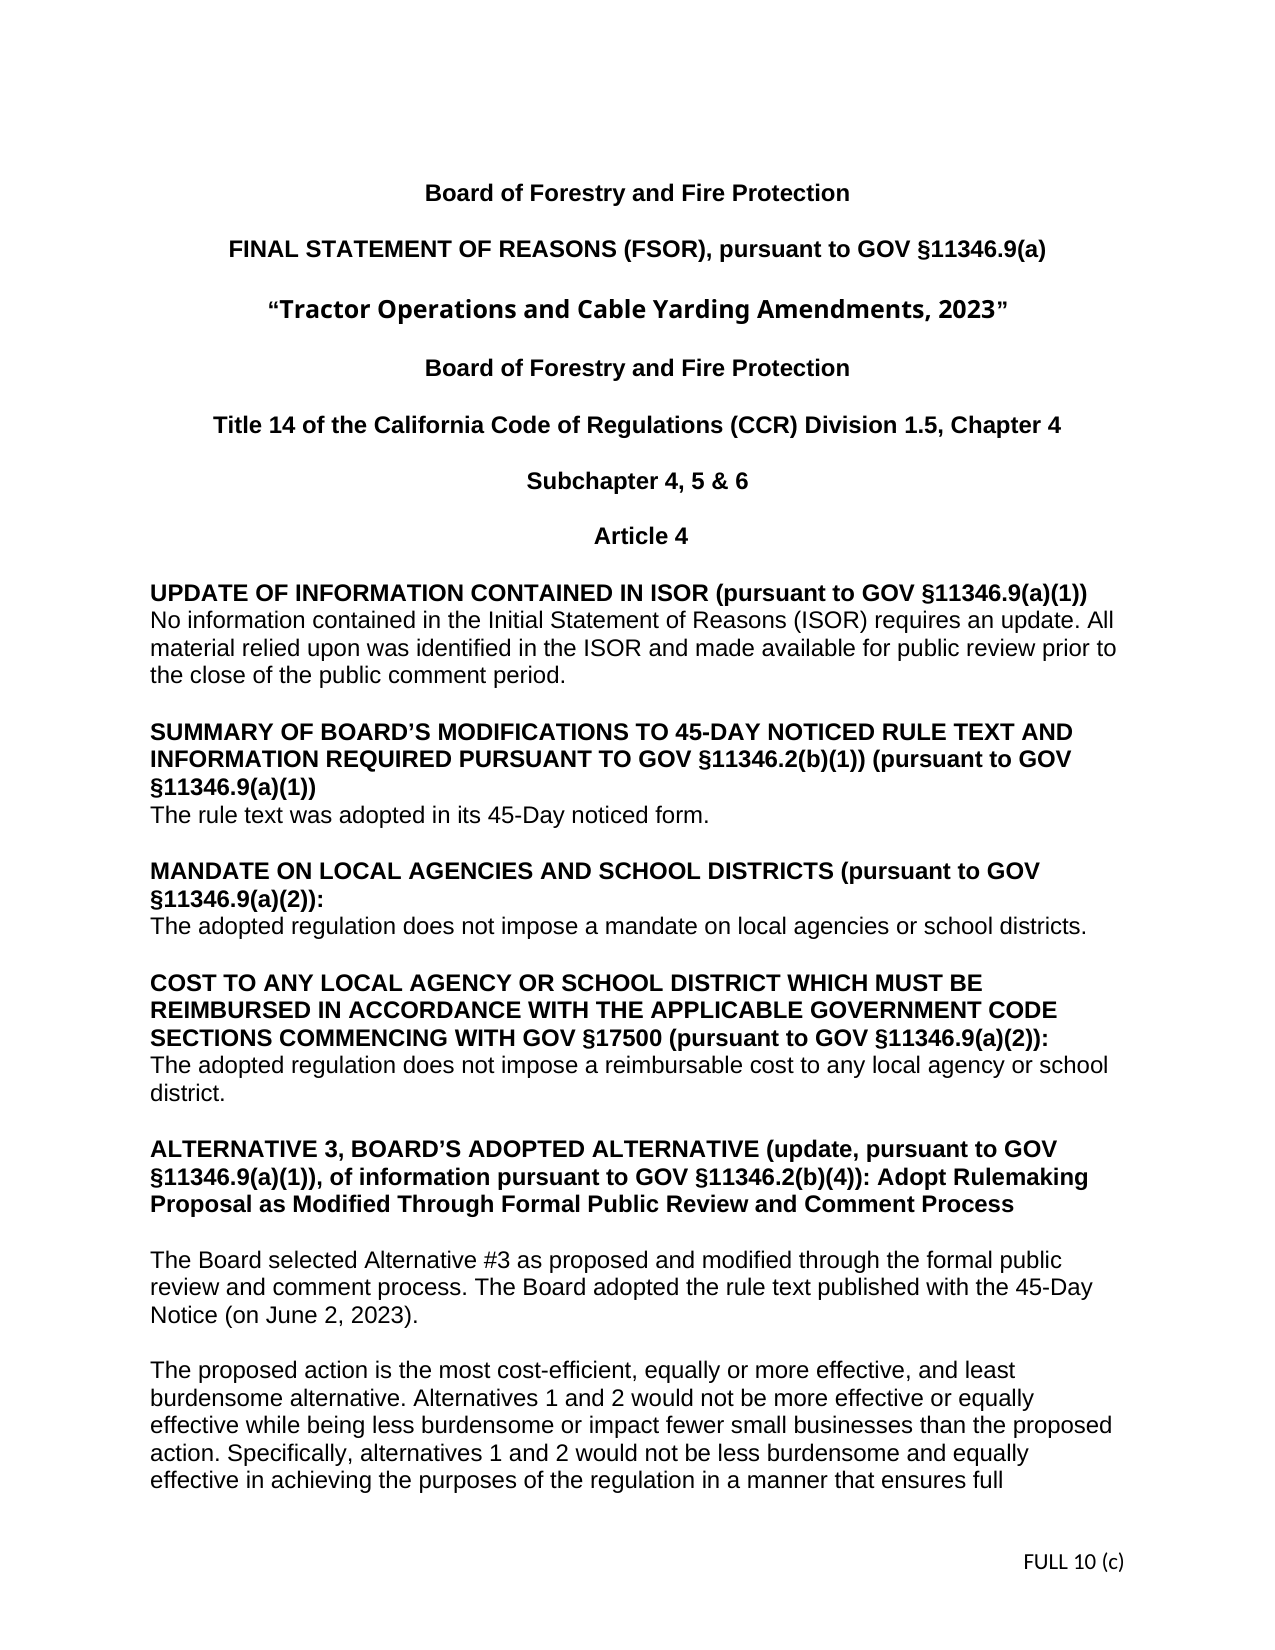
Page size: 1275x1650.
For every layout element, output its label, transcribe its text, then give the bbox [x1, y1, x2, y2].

text UPDATE OF INFORMATION CONTAINED IN ISOR (pursuant to GOV §11346.9(a)(1)) [150, 578, 1125, 606]
text SUMMARY OF BOARD’S MODIFICATIONS TO 45-DAY NOTICED RULE TEXT AND INFORMATION REQUIRED PURSUANT TO GOV §11346.2(b)(1)) (pursuant to GOV §11346.9(a)(1)) [150, 718, 1125, 801]
text MANDATE ON LOCAL AGENCIES AND SCHOOL DISTRICTS (pursuant to GOV §11346.9(a)(2)): [150, 857, 1125, 912]
text Title 14 of the California Code of Regulations (CCR) Division 1.5, Chapter 4 [150, 411, 1125, 467]
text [150, 1135, 1125, 1494]
text The rule text was adopted in its 45-Day noticed form. [150, 801, 1125, 857]
text Subchapter 4, 5 & 6 Article 4 [150, 467, 1125, 578]
text “Tractor Operations and Cable Yarding Amendments, 2023” [150, 291, 1125, 354]
text Board of Forestry and Fire Protection [150, 179, 1125, 235]
text COST TO ANY LOCAL AGENCY OR SCHOOL DISTRICT WHICH MUST BE REIMBURSED IN ACCORDANCE WITH THE APPLICABLE GOVERNMENT CODE SECTIONS COMMENCING WITH GOV §17500 (pursuant to GOV §11346.9(a)(2)): [150, 968, 1125, 1051]
text Board of Forestry and Fire Protection [150, 354, 1125, 411]
text FINAL STATEMENT OF REASONS (FSOR), pursuant to GOV §11346.9(a) [150, 235, 1125, 291]
text The adopted regulation does not impose a mandate on local agencies or school districts. [150, 912, 1125, 968]
text The adopted regulation does not impose a reimbursable cost to any local agency or school district. [150, 1051, 1125, 1135]
text No information contained in the Initial Statement of Reasons (ISOR) requires an update. All material relied upon was identified in the ISOR and made available for public review prior to the close of the public comment period. [150, 606, 1125, 718]
